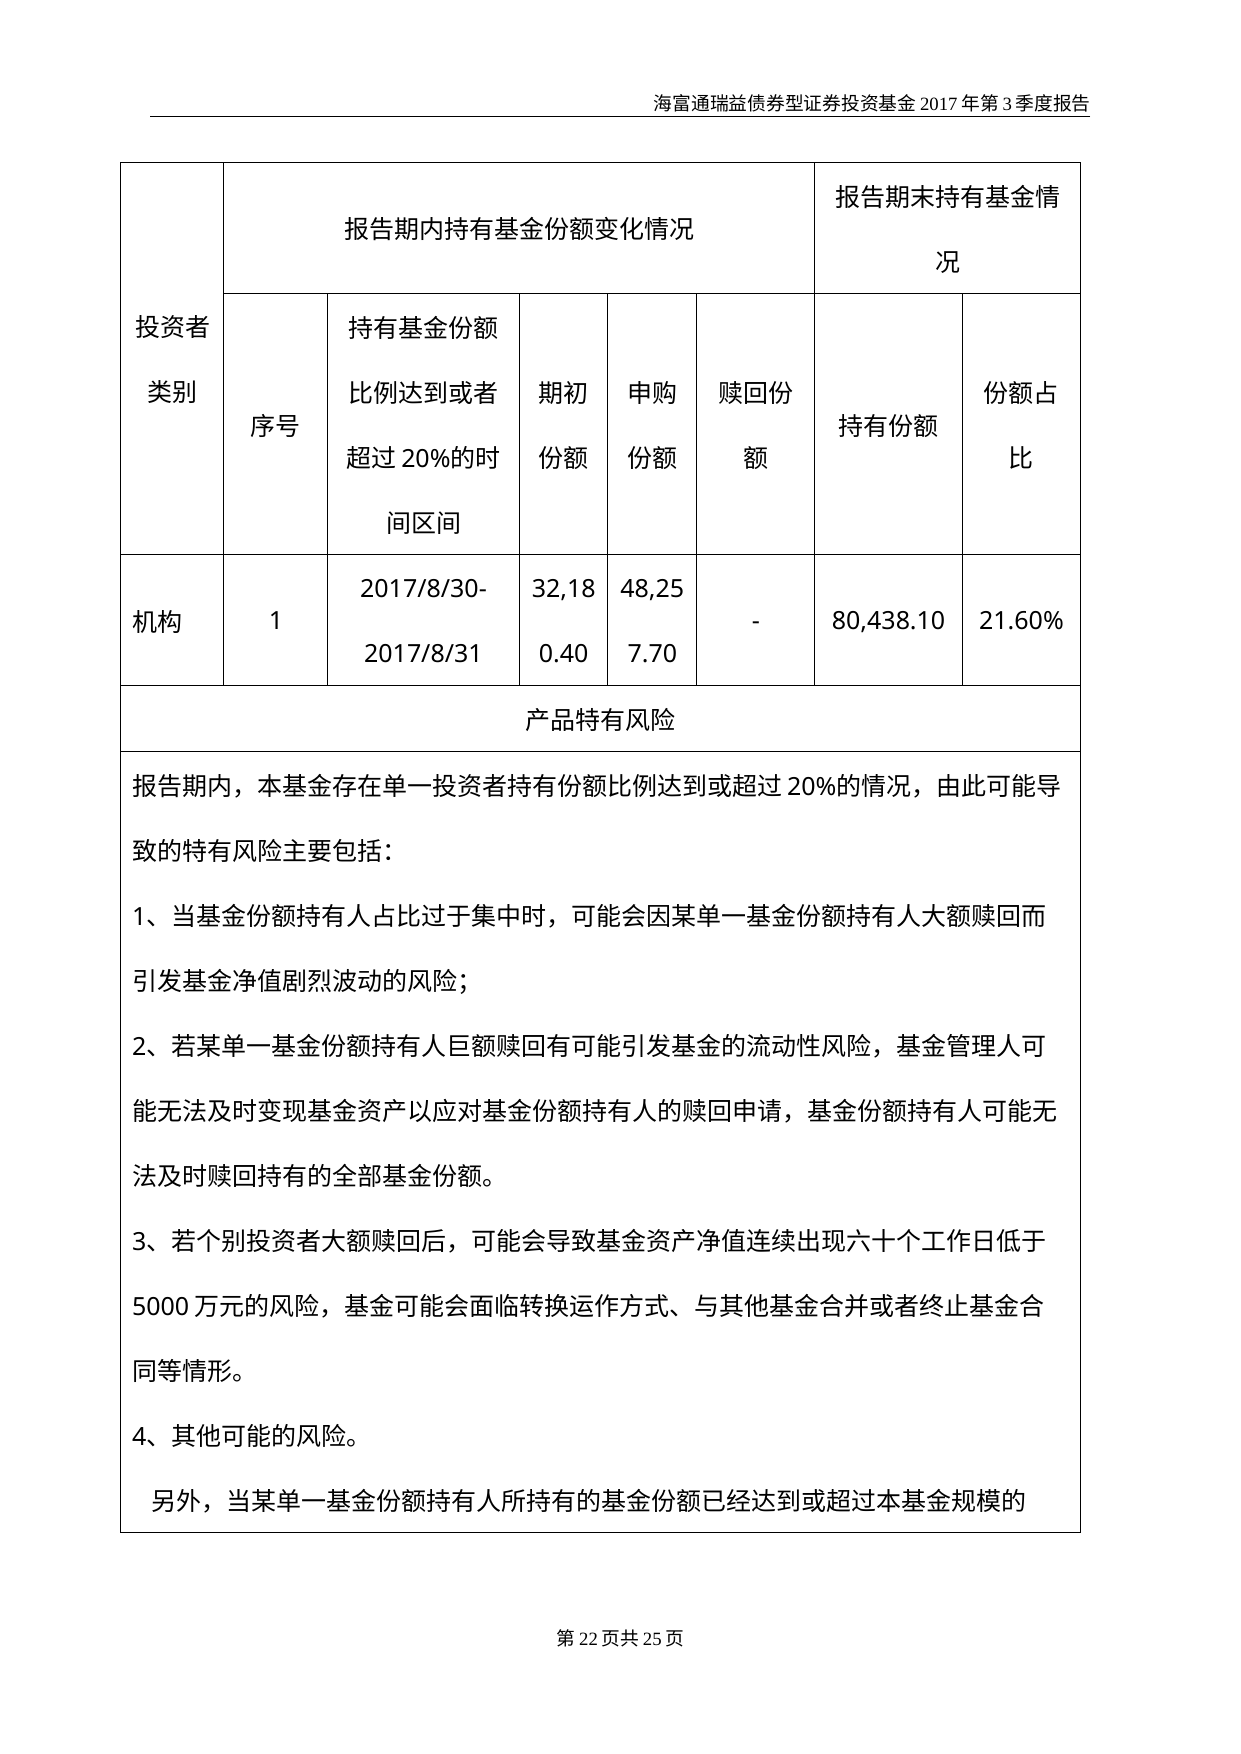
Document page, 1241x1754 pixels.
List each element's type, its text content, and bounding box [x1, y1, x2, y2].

table_cell 序号 [224, 294, 327, 554]
table_cell 持有基金份额比例达到或者超过20%的时间区间 [328, 294, 519, 554]
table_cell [121, 752, 1080, 1532]
table_header 报告期末持有基金情况 [815, 163, 1080, 293]
table_cell - [697, 555, 814, 685]
table_cell 2017/8/30-2017/8/31 [328, 555, 519, 685]
table_cell 80,438.10 [815, 555, 962, 685]
table_cell 赎回份额 [697, 294, 814, 554]
table_cell 期初份额 [520, 294, 607, 554]
table_cell 持有份额 [815, 294, 962, 554]
table_cell 机构 [121, 555, 223, 685]
table_cell 申购份额 [608, 294, 696, 554]
table_header 投资者类别 [121, 163, 223, 554]
table_cell 1 [224, 555, 327, 685]
table_cell 48,257.70 [608, 555, 696, 685]
table_cell 21.60% [963, 555, 1080, 685]
table_cell 份额占比 [963, 294, 1080, 554]
table_cell 产品特有风险 [121, 686, 1080, 751]
table_header 报告期内持有基金份额变化情况 [224, 163, 814, 293]
table_cell 32,180.40 [520, 555, 607, 685]
